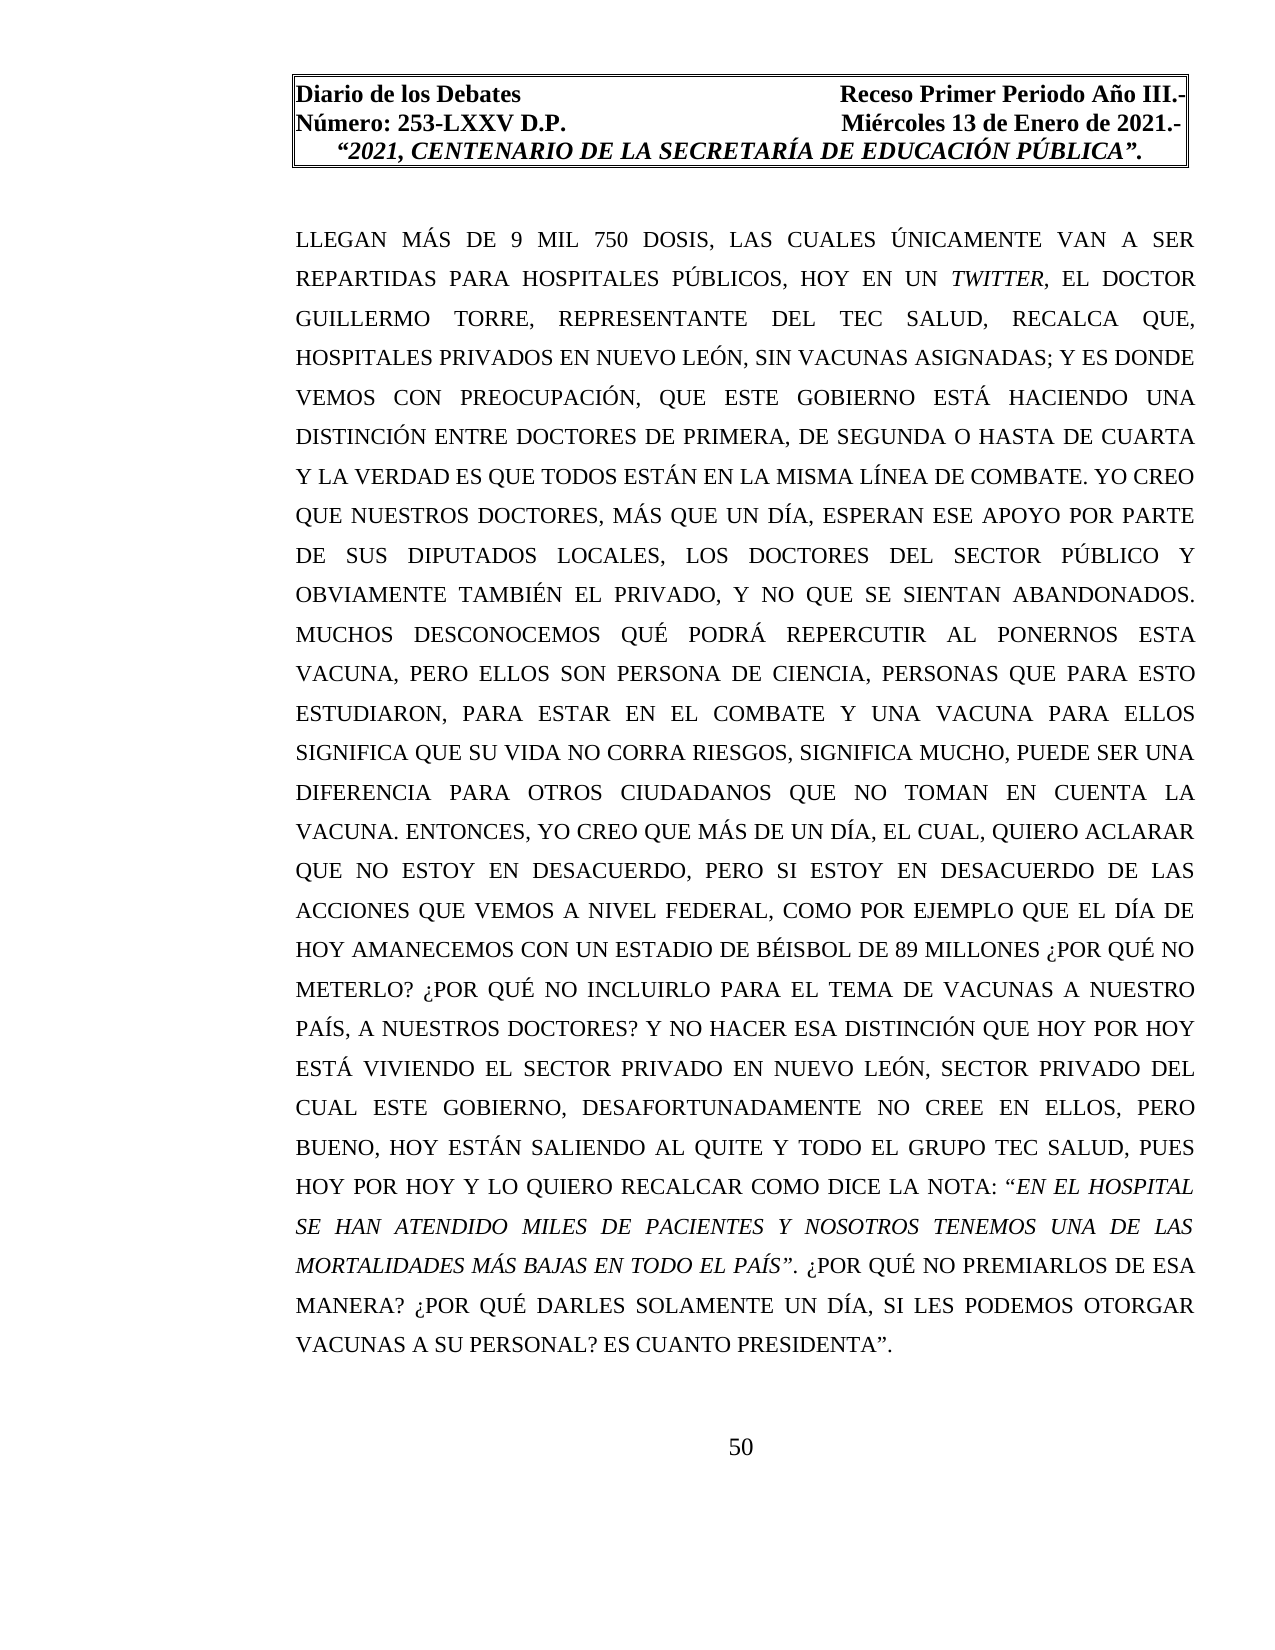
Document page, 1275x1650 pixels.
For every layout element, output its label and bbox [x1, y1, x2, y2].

text [295, 226, 1196, 1358]
